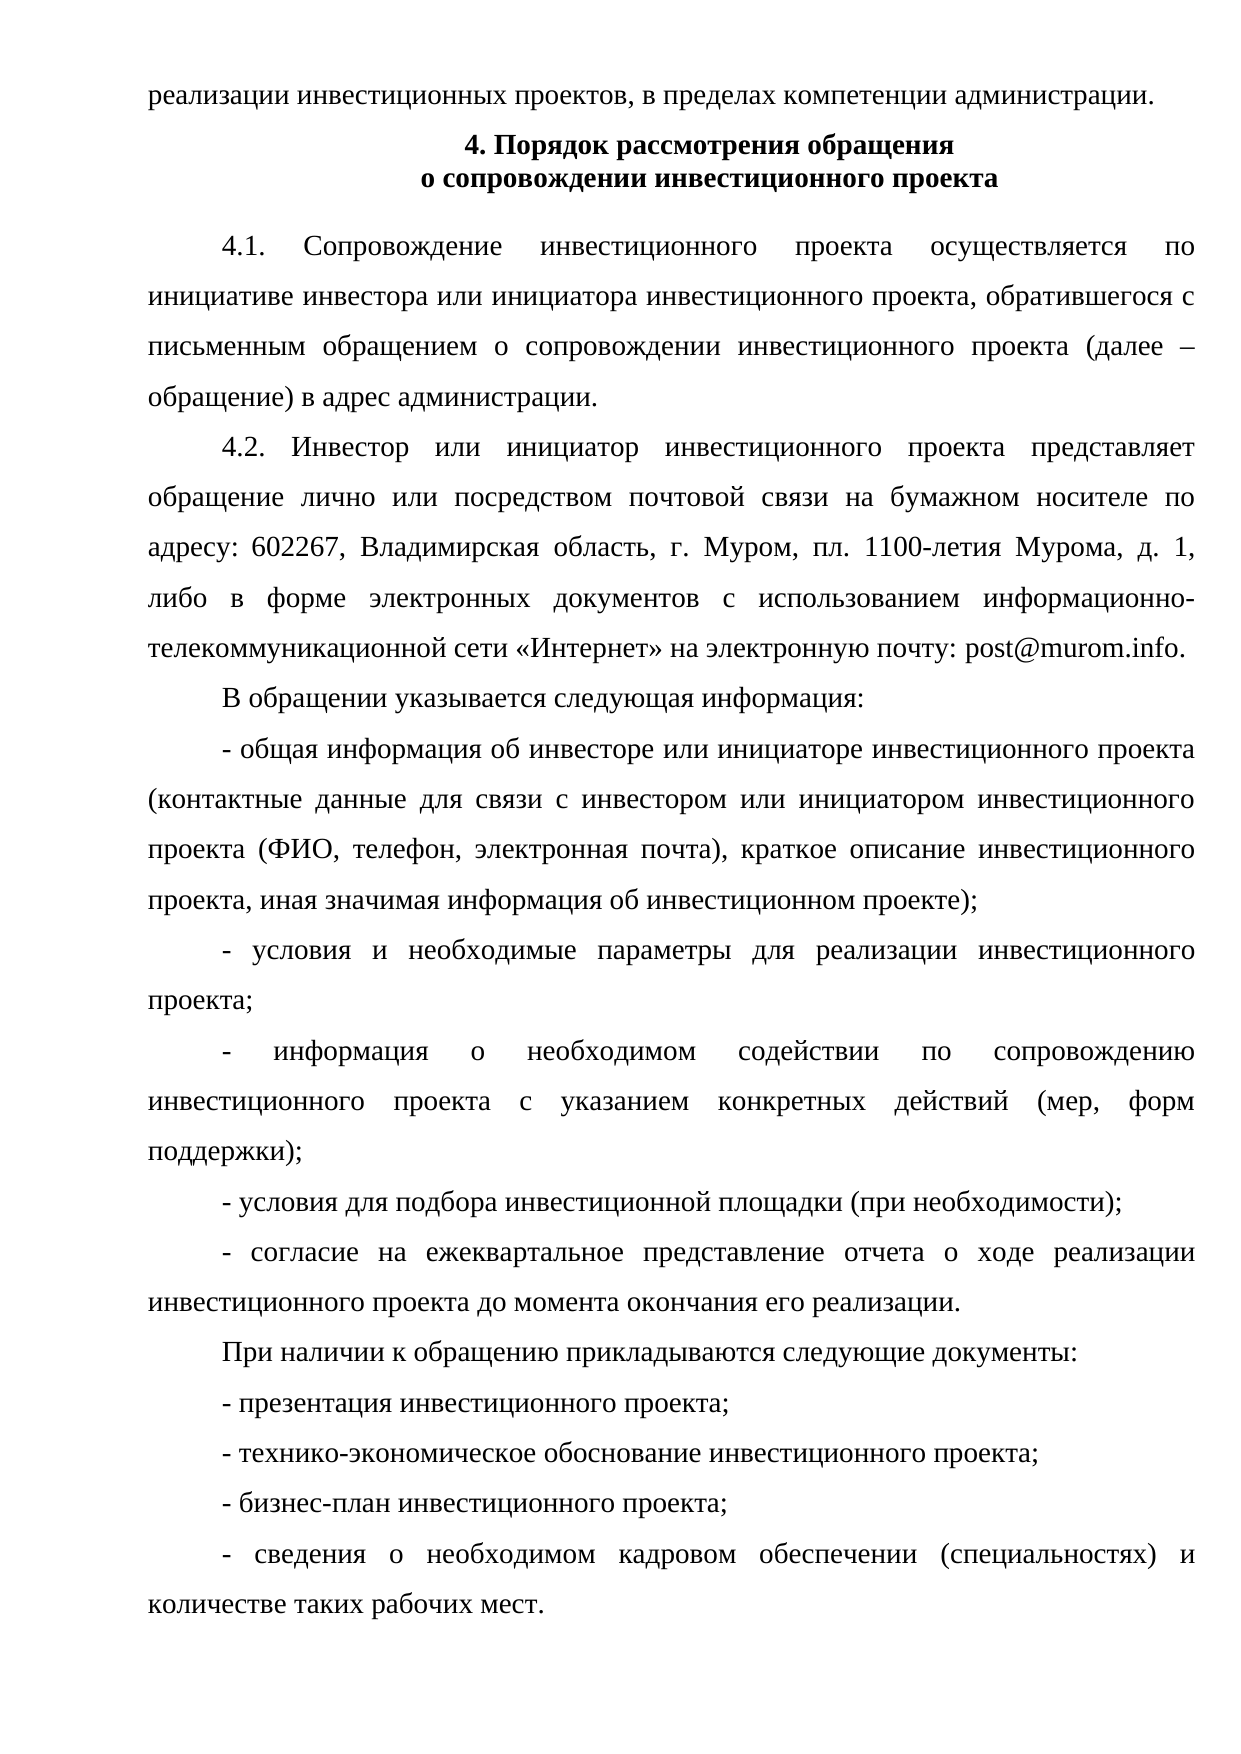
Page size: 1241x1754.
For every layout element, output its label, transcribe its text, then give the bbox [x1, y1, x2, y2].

text В обращении указывается следующая информация: [148, 681, 1196, 714]
text - технико-экономическое обоснование инвестиционного проекта; [148, 1435, 1196, 1469]
text - общая информация об инвесторе или инициаторе инвестиционного проекта (контактные данные для связи с инвестором или инициатором инвестиционного проекта (ФИО, телефон, электронная почта), краткое описание инвестиционного проекта, иная значимая информация об инвестиционном проекте); [148, 731, 1196, 915]
text При наличии к обращению прикладываются следующие документы: [148, 1334, 1196, 1368]
text 4.1. Сопровождение инвестиционного проекта осуществляется по инициативе инвестора или инициатора инвестиционного проекта, обратившегося с письменным обращением о сопровождении инвестиционного проекта (далее – обращение) в адрес администрации. [148, 228, 1196, 412]
text - сведения о необходимом кадровом обеспечении (специальностях) и количестве таких рабочих мест. [148, 1536, 1196, 1620]
text о сопровождении инвестиционного проекта [148, 161, 1196, 194]
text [148, 77, 1196, 110]
text - бизнес-план инвестиционного проекта; [148, 1486, 1196, 1519]
text 4.2. Инвестор или инициатор инвестиционного проекта представляет обращение лично или посредством почтовой связи на бумажном носителе по адресу: 602267, Владимирская область, г. Муром, пл. 1100-летия Мурома, д. 1, либо в форме электронных документов с использованием информационно-телекоммуникационной сети «Интернет» на электронную почту: post@murom.info. [148, 429, 1196, 664]
text - информация о необходимом содействии по сопровождению инвестиционного проекта с указанием конкретных действий (мер, форм поддержки); [148, 1033, 1196, 1167]
text - условия для подбора инвестиционной площадки (при необходимости); [148, 1184, 1196, 1217]
text - согласие на ежеквартальное представление отчета о ходе реализации инвестиционного проекта до момента окончания его реализации. [148, 1234, 1196, 1318]
text - презентация инвестиционного проекта; [148, 1385, 1196, 1418]
text 4. Порядок рассмотрения обращения [148, 127, 1196, 161]
text - условия и необходимые параметры для реализации инвестиционного проекта; [148, 932, 1196, 1016]
